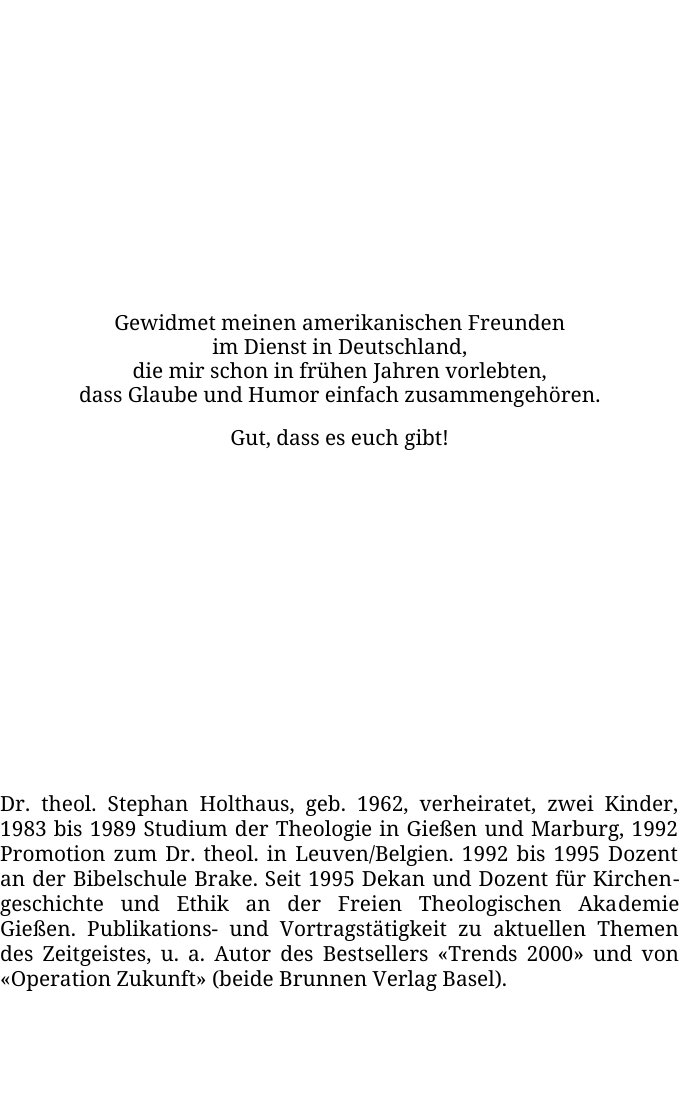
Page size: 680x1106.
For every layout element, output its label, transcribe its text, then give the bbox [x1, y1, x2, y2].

text Gewidmet meinen amerikanischen Freunden im Dienst in Deutschland, die mir schon in frühen Jahren vorlebten, dass Glaube und Humor einfach zusammengehören. [0, 312, 679, 407]
text Dr. theol. Stephan Holthaus, geb. 1962, verheiratet, zwei Kinder, 1983 bis 1989 Studium der Theologie in Gießen und Marburg, 1992 Promotion zum Dr. theol. in Leuven/Belgien. 1992 bis 1995 Dozent an der Bibelschule Brake. Seit 1995 Dekan und Dozent für Kirchengeschichte und Ethik an der Freien Theologischen Akademie Gießen. Publikations- und Vortragstätigkeit zu aktuellen Themen des Zeitgeistes, u. a. Autor des Bestsellers «Trends 2000» und von «Operation Zukunft» (beide Brunnen Verlag Basel). [0, 791, 679, 991]
text Gut, dass es euch gibt! [0, 429, 679, 449]
